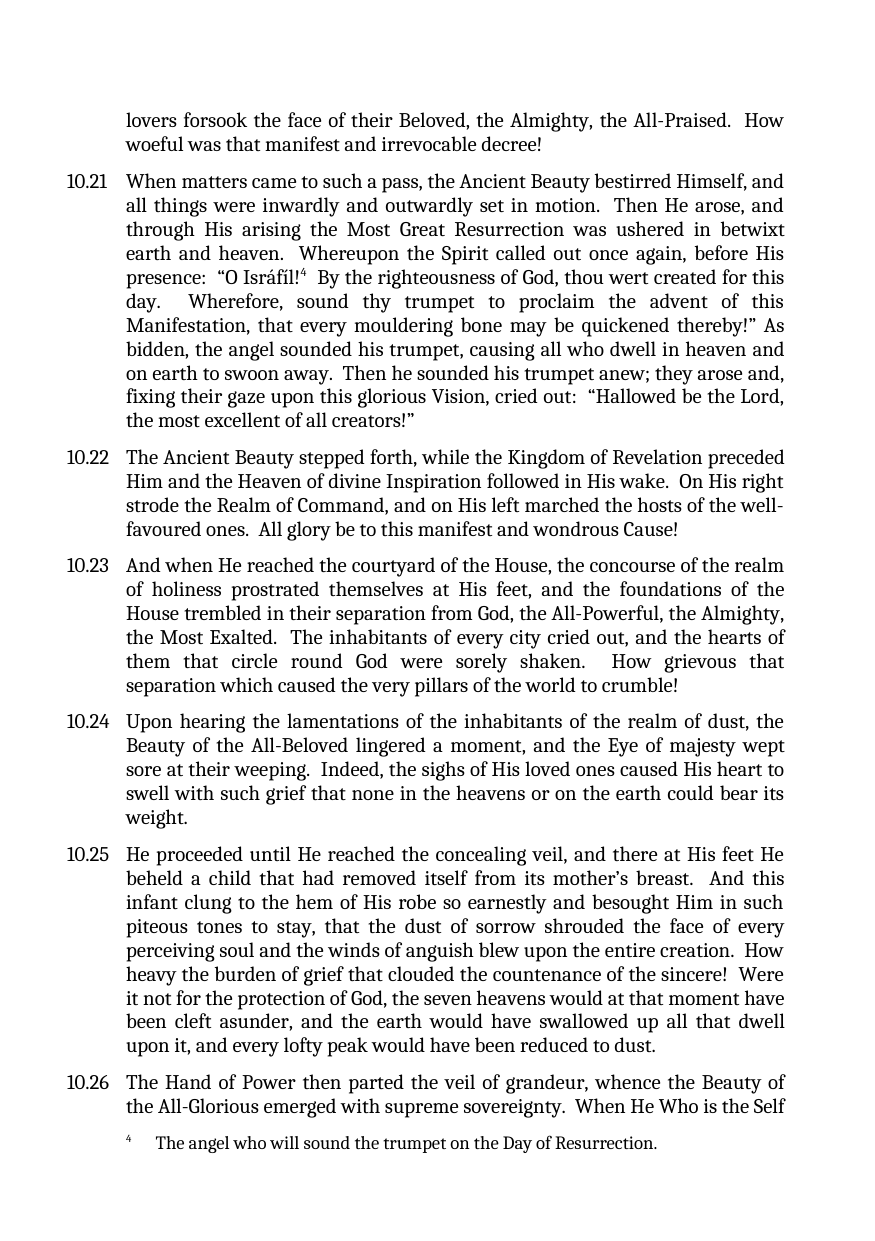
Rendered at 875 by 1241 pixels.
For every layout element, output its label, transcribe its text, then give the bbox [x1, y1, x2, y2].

text 10.23 And when He reached the courtyard of the House, the concourse of the realm of holiness prostrated themselves at His feet, and the foundations of the House trembled in their separation from God, the All-Powerful, the Almighty, the Most Exalted. The inhabitants of every city cried out, and the hearts of them that circle round God were sorely shaken. How grievous that separation which caused the very pillars of the world to crumble! [67, 554, 785, 698]
text 10.22 The Ancient Beauty stepped forth, while the Kingdom of Revelation preceded Him and the Heaven of divine Inspiration followed in His wake. On His right strode the Realm of Command, and on His left marched the hosts of the well-favoured ones. All glory be to this manifest and wondrous Cause! [67, 446, 785, 541]
text 10.21 When matters came to such a pass, the Ancient Beauty bestirred Himself, and all things were inwardly and outwardly set in motion. Then He arose, and through His arising the Most Great Resurrection was ushered in betwixt earth and heaven. Whereupon the Spirit called out once again, before His presence: “O Isráfíl! By the righteousness of God, thou wert created for this day. Wherefore, sound thy trumpet to proclaim the advent of this Manifestation, that every mouldering bone may be quickened thereby!” As bidden, the angel sounded his trumpet, causing all who dwell in heaven and on earth to swoon away. Then he sounded his trumpet anew; they arose and, fixing their gaze upon this glorious Vision, cried out: “Hallowed be the Lord, the most excellent of all creators!” [67, 169, 785, 433]
text 10.25 He proceeded until He reached the concealing veil, and there at His feet He beheld a child that had removed itself from its mother’s breast. And this infant clung to the hem of His robe so earnestly and besought Him in such piteous tones to stay, that the dust of sorrow shrouded the face of every perceiving soul and the winds of anguish blew upon the entire creation. How heavy the burden of grief that clouded the countenance of the sincere! Were it not for the protection of God, the seven heavens would at that moment have been cleft asunder, and the earth would have swallowed up all that dwell upon it, and every lofty peak would have been reduced to dust. [67, 842, 785, 1058]
text 10.24 Upon hearing the lamentations of the inhabitants of the realm of dust, the Beauty of the All-Beloved lingered a moment, and the Eye of majesty wept sore at their weeping. Indeed, the sighs of His loved ones caused His heart to swell with such grief that none in the heavens or on the earth could bear its weight. [67, 710, 785, 830]
